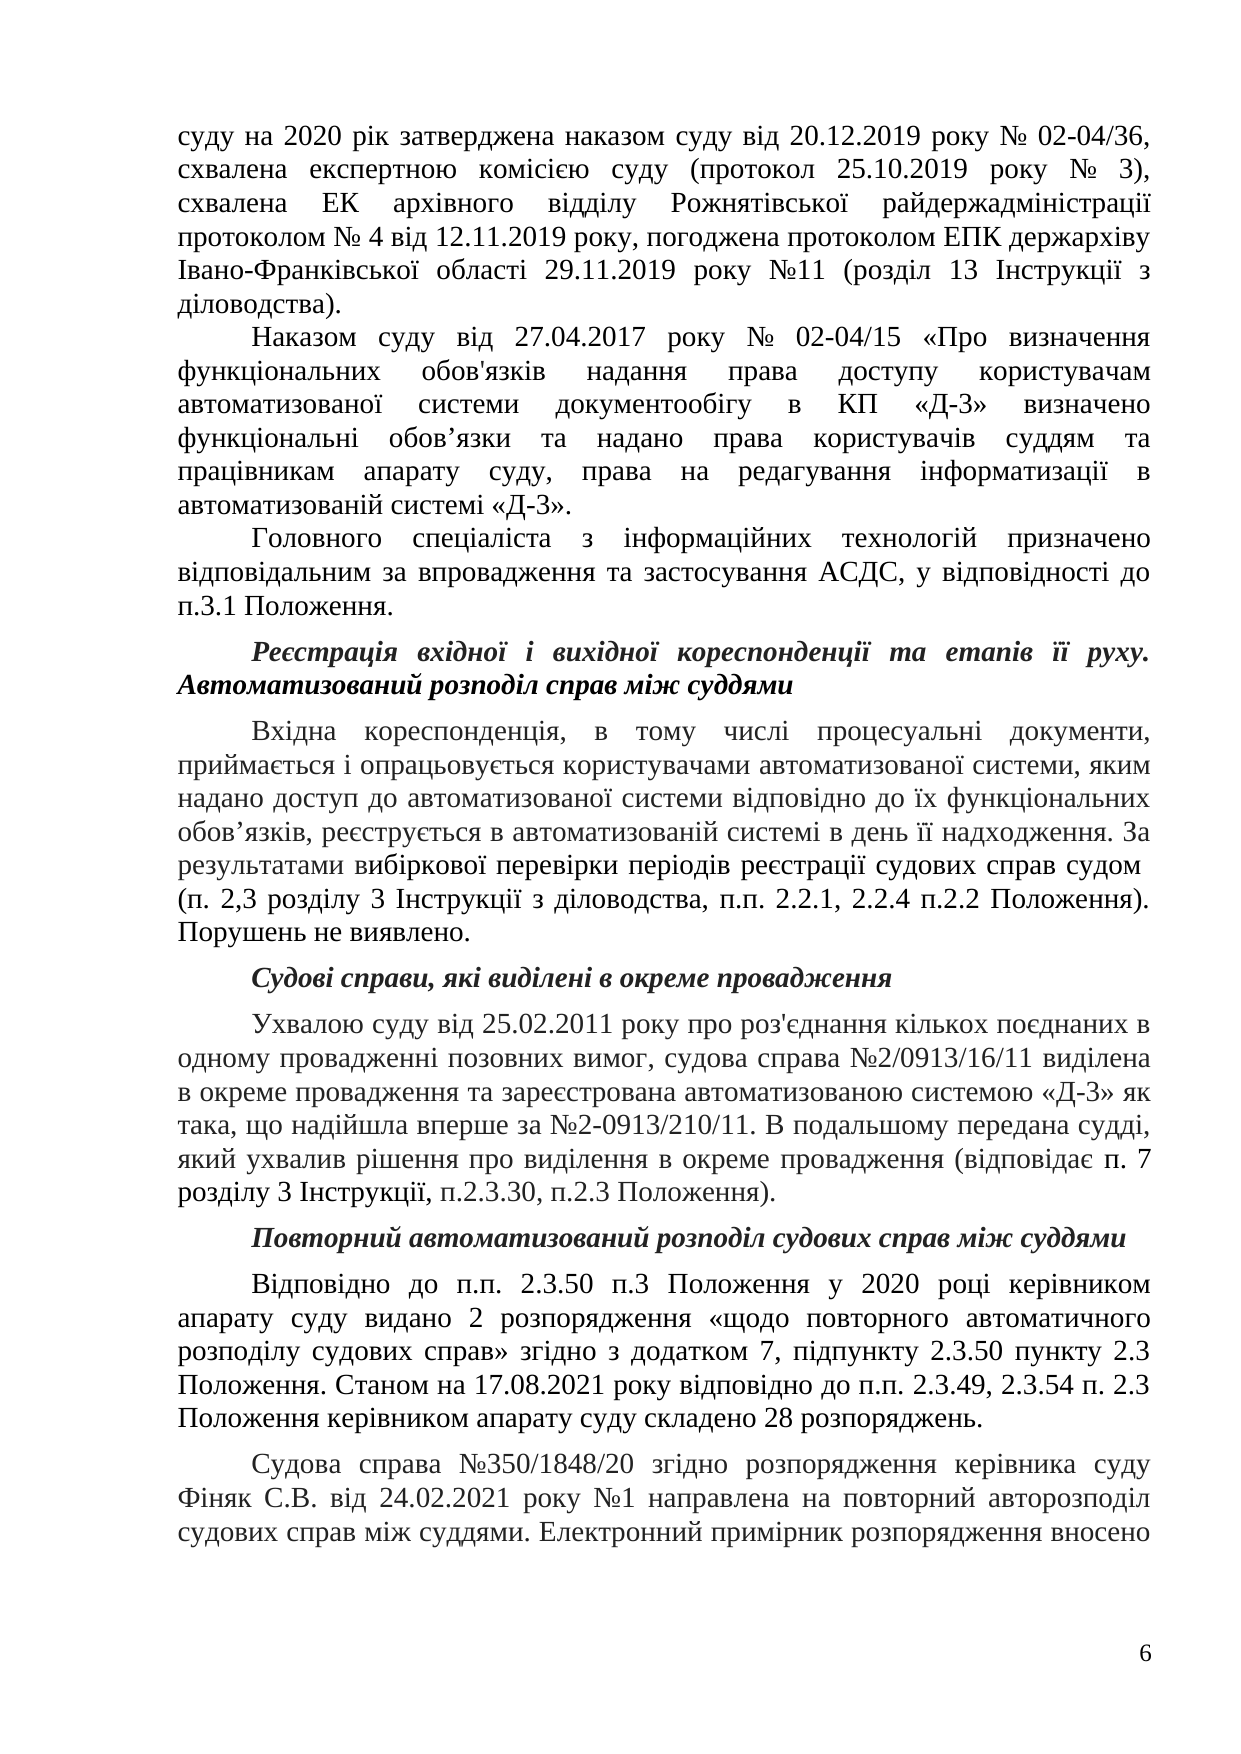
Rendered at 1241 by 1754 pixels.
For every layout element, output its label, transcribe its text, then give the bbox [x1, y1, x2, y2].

text Повторний автоматизований розподіл судових справ між суддями [177, 1220, 1152, 1254]
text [177, 1447, 1152, 1547]
text Головного спеціаліста з інформаційних технологій призначено відповідальним за впровадження та застосування АСДС, у відповідності до п.3.1 Положення. [177, 521, 1152, 621]
text Судові справи, які виділені в окреме провадження [177, 961, 1152, 994]
text Вхідна кореспонденція, в тому числі процесуальні документи, приймається і опрацьовується користувачами автоматизованої системи, яким надано доступ до автоматизованої системи відповідно до їх функціональних обов’язків, реєструється в автоматизованій системі в день її надходження. За результатами вибіркової перевірки періодів реєстрації судових справ судом (п. 2,3 розділу 3 Інструкції з діловодства, п.п. 2.2.1, 2.2.4 п.2.2 Положення). Порушень не виявлено. [177, 713, 1152, 948]
text Наказом суду від 27.04.2017 року № 02-04/15 «Про визначення функціональних обов'язків надання права доступу користувачам автоматизованої системи документообігу в КП «Д-3» визначено функціональні обов’язки та надано права користувачів суддям та працівникам апарату суду, права на редагування інформатизації в автоматизованій системі «Д-3». [177, 319, 1152, 521]
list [177, 118, 1152, 319]
text Реєстрація вхідної і вихідної кореспонденції та етапів її руху. Автоматизований розподіл справ між суддями [177, 634, 1152, 701]
text Ухвалою суду від 25.02.2011 року про роз'єднання кількох поєднаних в одному провадженні позовних вимог, судова справа №2/0913/16/11 виділена в окреме провадження та зареєстрована автоматизованою системою «Д-3» як така, що надійшла вперше за №2-0913/210/11. В подальшому передана судді, який ухвалив рішення про виділення в окреме провадження (відповідає п. 7 розділу 3 Інструкції, п.2.3.30, п.2.3 Положення). [177, 1007, 1152, 1208]
text Відповідно до п.п. 2.3.50 п.3 Положення у 2020 році керівником апарату суду видано 2 розпорядження «щодо повторного автоматичного розподілу судових справ» згідно з додатком 7, підпункту 2.3.50 пункту 2.3 Положення. Станом на 17.08.2021 року відповідно до п.п. 2.3.49, 2.3.54 п. 2.3 Положення керівником апарату суду складено 28 розпоряджень. [177, 1266, 1152, 1434]
